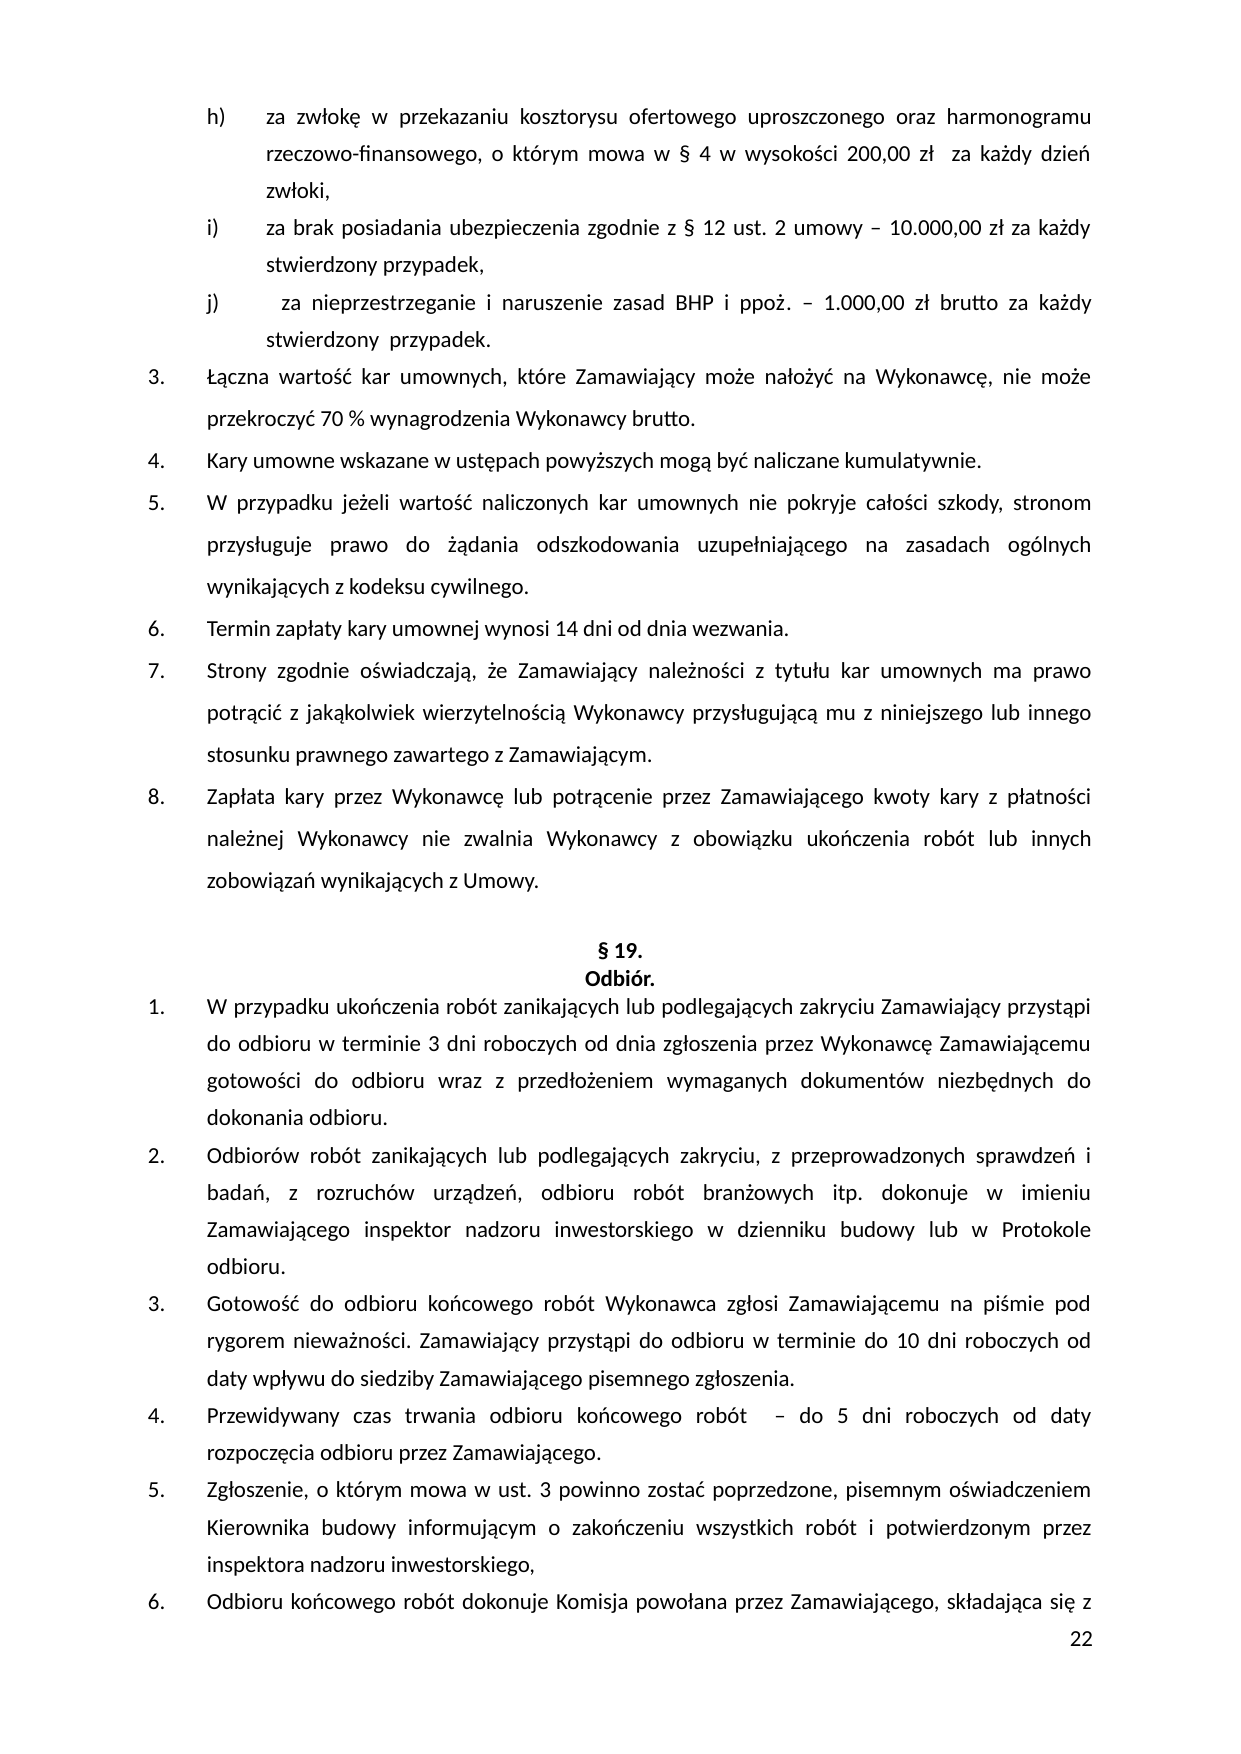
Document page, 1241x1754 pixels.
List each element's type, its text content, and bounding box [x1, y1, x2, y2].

list Odbiorów robót zanikających lub podlegających zakryciu, z przeprowadzonych sprawdzeń i badań, z rozruchów urządzeń, odbioru robót branżowych itp. dokonuje w imieniu Zamawiającego inspektor nadzoru inwestorskiego w dzienniku budowy lub w Protokole odbioru. [148, 1141, 1093, 1280]
list W przypadku jeżeli wartość naliczonych kar umownych nie pokryje całości szkody, stronom przysługuje prawo do żądania odszkodowania uzupełniającego na zasadach ogólnych wynikających z kodeksu cywilnego. [148, 488, 1093, 600]
list Kary umowne wskazane w ustępach powyższych mogą być naliczane kumulatywnie. [148, 446, 1093, 474]
list Przewidywany czas trwania odbioru końcowego robót – do 5 dni roboczych od daty rozpoczęcia odbioru przez Zamawiającego. [148, 1401, 1093, 1466]
text § 19. [148, 936, 1093, 964]
list W przypadku ukończenia robót zanikających lub podlegających zakryciu Zamawiający przystąpi do odbioru w terminie 3 dni roboczych od dnia zgłoszenia przez Wykonawcę Zamawiającemu gotowości do odbioru wraz z przedłożeniem wymaganych dokumentów niezbędnych do dokonania odbioru. [148, 992, 1093, 1132]
text Odbiór. [148, 964, 1093, 992]
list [148, 1587, 1093, 1615]
list Strony zgodnie oświadczają, że Zamawiający należności z tytułu kar umownych ma prawo potrącić z jakąkolwiek wierzytelnością Wykonawcy przysługującą mu z niniejszego lub innego stosunku prawnego zawartego z Zamawiającym. [148, 656, 1093, 768]
list Gotowość do odbioru końcowego robót Wykonawca zgłosi Zamawiającemu na piśmie pod rygorem nieważności. Zamawiający przystąpi do odbioru w terminie do 10 dni roboczych od daty wpływu do siedziby Zamawiającego pisemnego zgłoszenia. [148, 1289, 1093, 1392]
text i) za brak posiadania ubezpieczenia zgodnie z § 12 ust. 2 umowy – 10.000,00 zł za każdy stwierdzony przypadek, [207, 213, 1093, 279]
list Zgłoszenie, o którym mowa w ust. 3 powinno zostać poprzedzone, pisemnym oświadczeniem Kierownika budowy informującym o zakończeniu wszystkich robót i potwierdzonym przez inspektora nadzoru inwestorskiego, [148, 1475, 1093, 1578]
list Łączna wartość kar umownych, które Zamawiający może nałożyć na Wykonawcę, nie może przekroczyć 70 % wynagrodzenia Wykonawcy brutto. [148, 362, 1093, 432]
text h) za zwłokę w przekazaniu kosztorysu ofertowego uproszczonego oraz harmonogramu rzeczowo-finansowego, o którym mowa w § 4 w wysokości 200,00 zł za każdy dzień zwłoki, [207, 102, 1093, 204]
list Termin zapłaty kary umownej wynosi 14 dni od dnia wezwania. [148, 614, 1093, 642]
text j) za nieprzestrzeganie i naruszenie zasad BHP i ppoż. – 1.000,00 zł brutto za każdy stwierdzony przypadek. [207, 288, 1093, 353]
list Zapłata kary przez Wykonawcę lub potrącenie przez Zamawiającego kwoty kary z płatności należnej Wykonawcy nie zwalnia Wykonawcy z obowiązku ukończenia robót lub innych zobowiązań wynikających z Umowy. [148, 782, 1093, 894]
